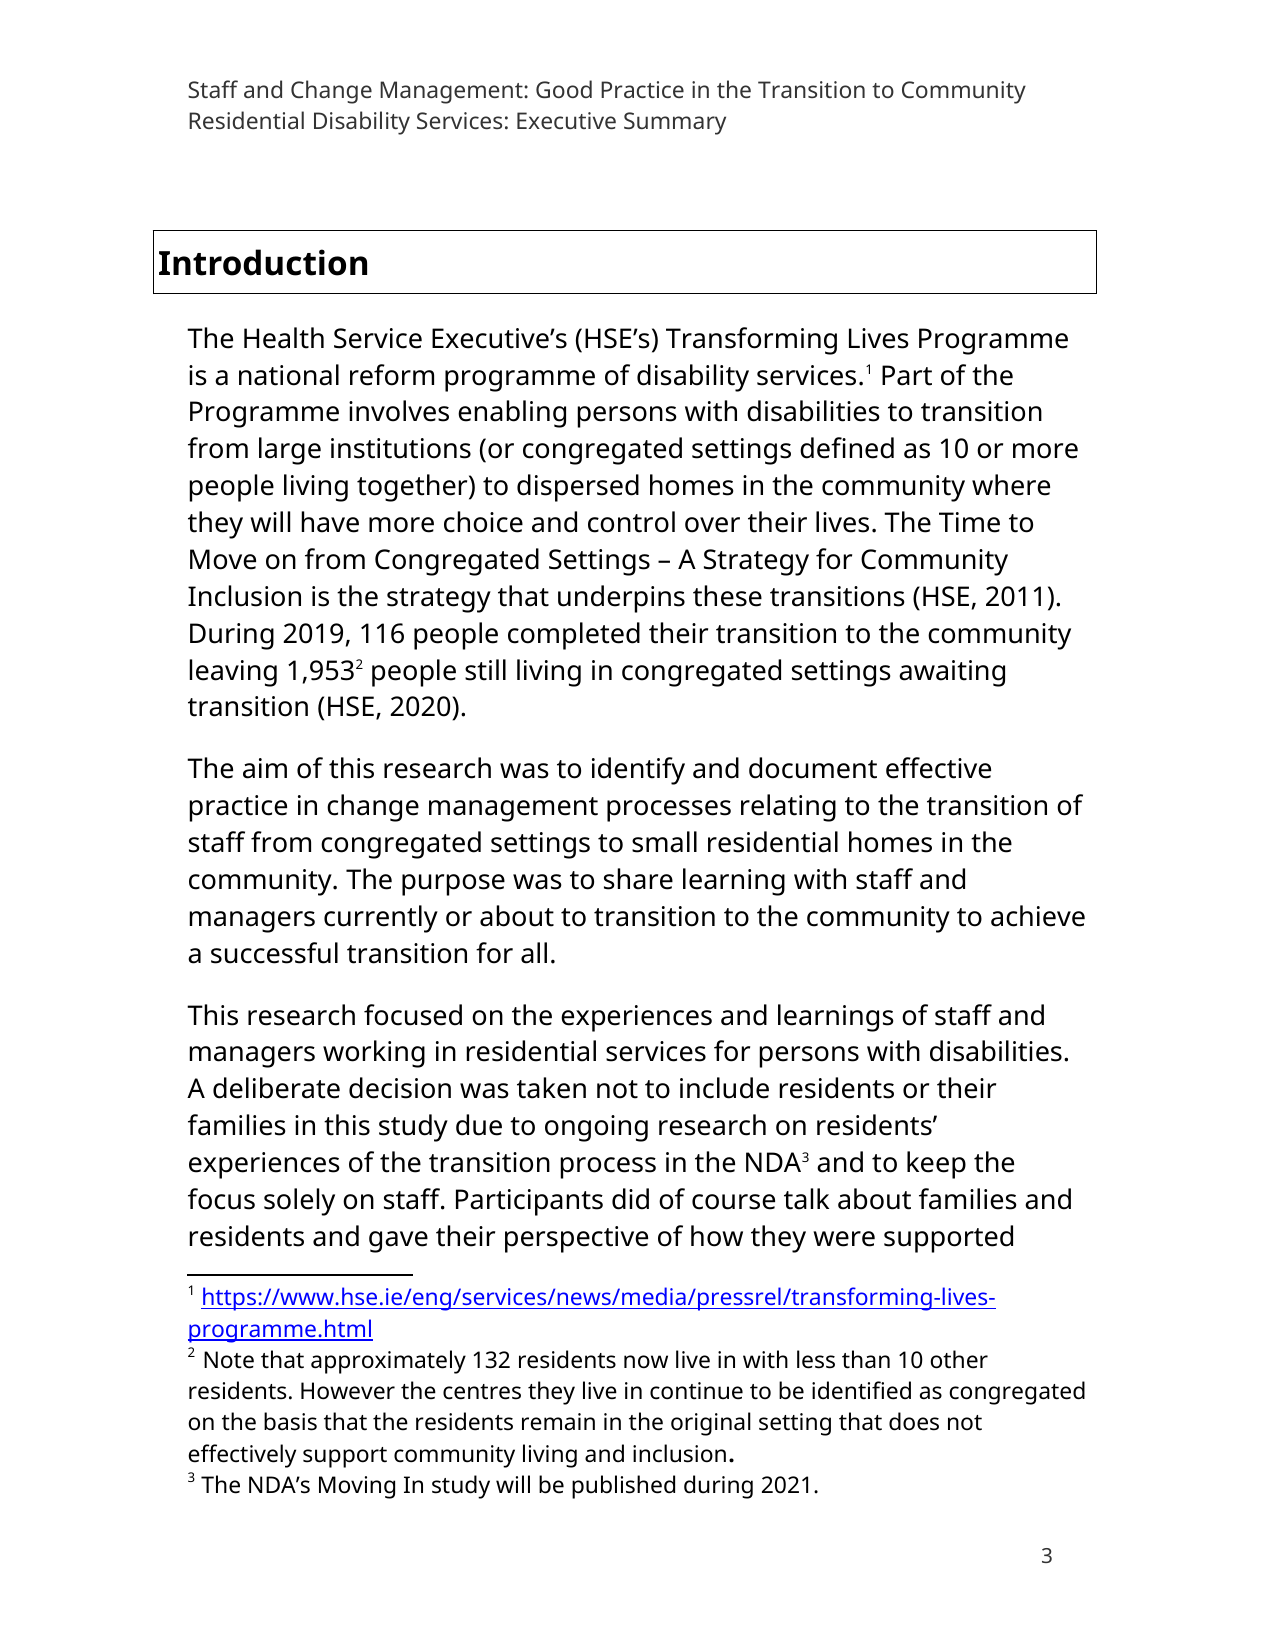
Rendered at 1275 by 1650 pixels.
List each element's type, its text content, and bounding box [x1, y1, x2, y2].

text The Health Service Executive’s (HSE’s) Transforming Lives Programme is a national reform programme of disability services. Part of the Programme involves enabling persons with disabilities to transition from large institutions (or congregated settings defined as 10 or more people living together) to dispersed homes in the community where they will have more choice and control over their lives. The Time to Move on from Congregated Settings – A Strategy for Community Inclusion is the strategy that underpins these transitions (HSE, 2011). During 2019, 116 people completed their transition to the community leaving 1,953 people still living in congregated settings awaiting transition (HSE, 2020). [187, 319, 1087, 725]
text The aim of this research was to identify and document effective practice in change management processes relating to the transition of staff from congregated settings to small residential homes in the community. The purpose was to share learning with staff and managers currently or about to transition to the community to achieve a successful transition for all. [187, 750, 1087, 971]
subtitle Introduction [154, 231, 1096, 293]
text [187, 996, 1087, 1254]
